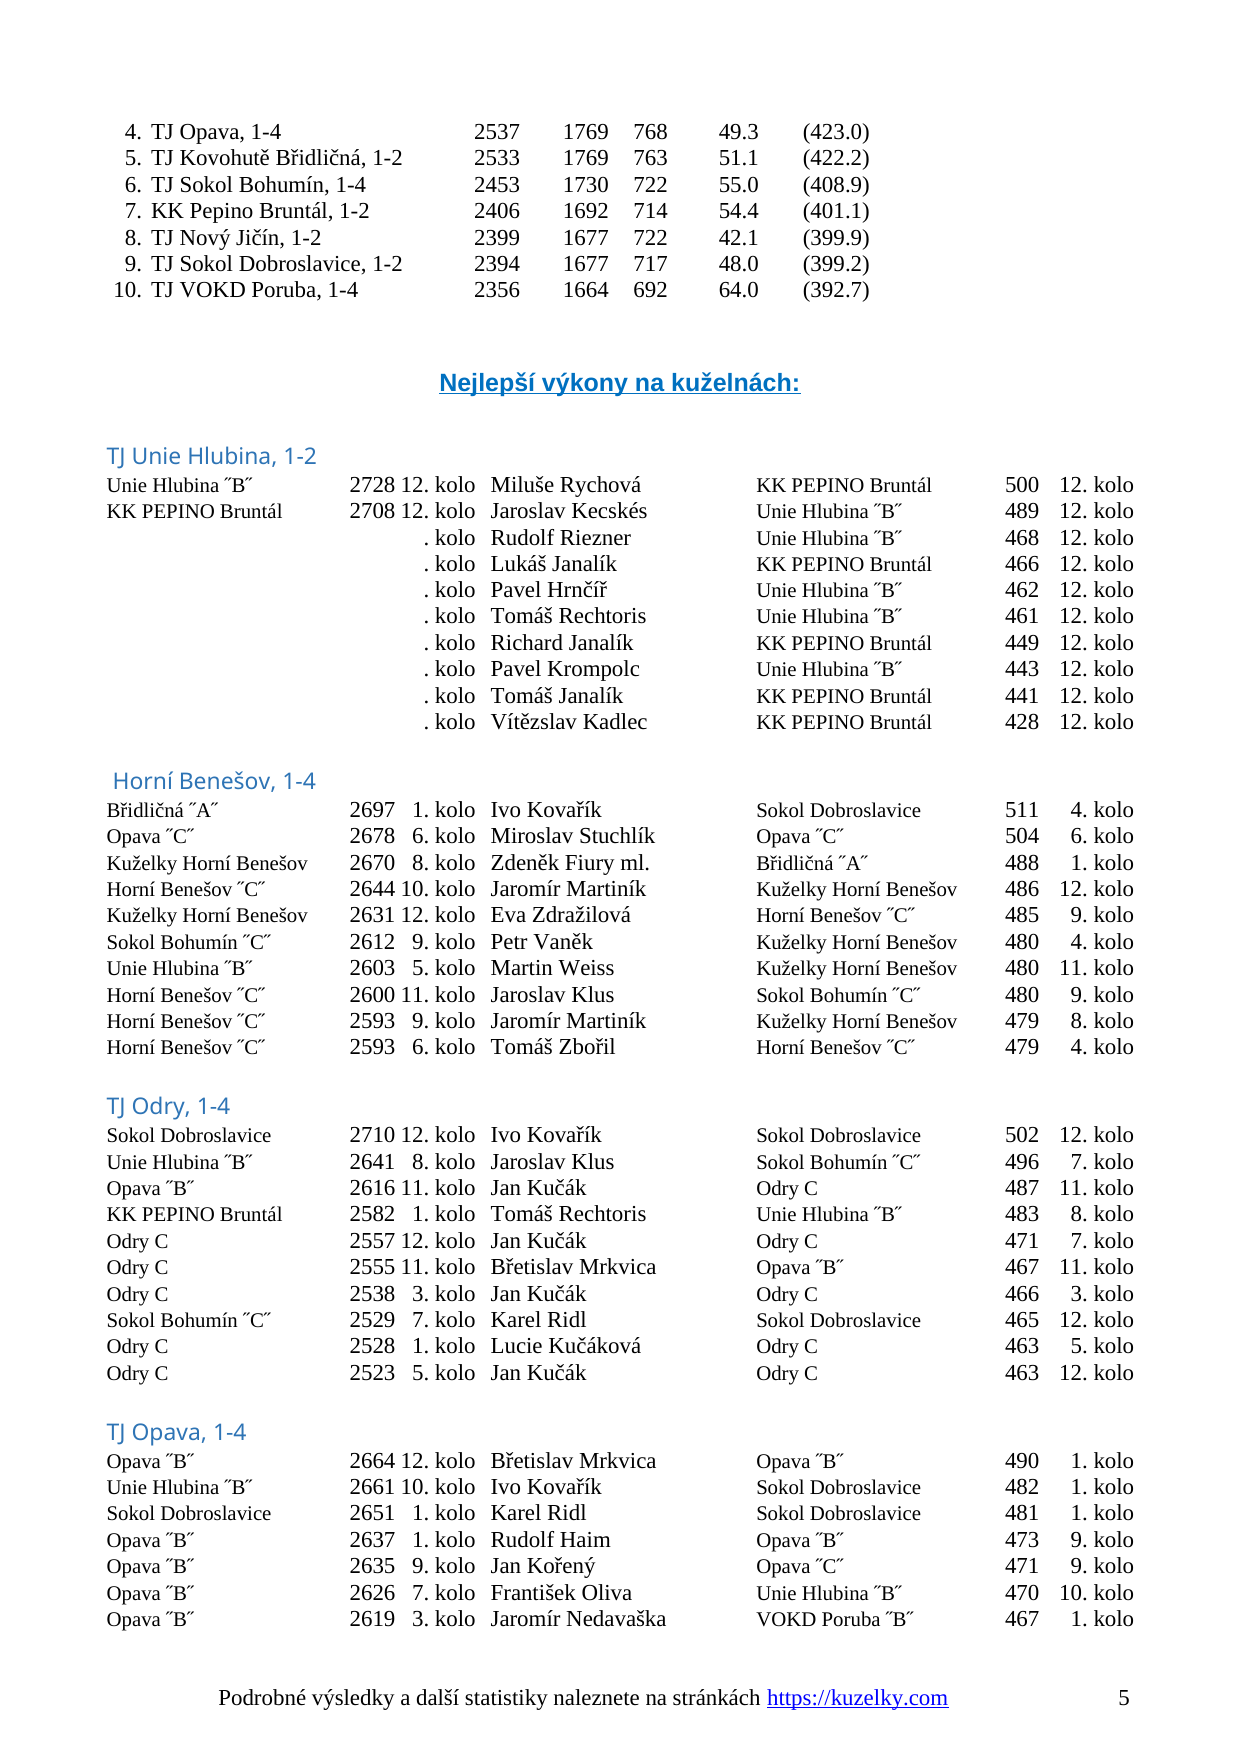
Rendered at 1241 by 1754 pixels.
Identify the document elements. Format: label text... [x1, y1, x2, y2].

text . kolo Tomáš Rechtoris Unie Hlubina ˝B˝ 461 12. kolo [106, 603, 1134, 629]
text KK PEPINO Bruntál 2582 1. kolo Tomáš Rechtoris Unie Hlubina ˝B˝ 483 8. kolo [106, 1201, 1134, 1227]
text Sokol Dobroslavice 2651 1. kolo Karel Ridl Sokol Dobroslavice 481 1. kolo [106, 1499, 1134, 1526]
text Sokol Bohumín ˝C˝ 2612 9. kolo Petr Vaněk Kuželky Horní Benešov 480 4. kolo [106, 928, 1134, 954]
text Unie Hlubina ˝B˝ 2603 5. kolo Martin Weiss Kuželky Horní Benešov 480 11. kolo [106, 954, 1134, 981]
text . kolo Vítězslav Kadlec KK PEPINO Bruntál 428 12. kolo [106, 708, 1134, 734]
text 8. TJ Nový Jičín, 1-2 2399 1677 722 42.1 (399.9) [106, 223, 1134, 250]
text Horní Benešov ˝C˝ 2600 11. kolo Jaroslav Klus Sokol Bohumín ˝C˝ 480 9. kolo [106, 981, 1134, 1007]
text Opava ˝C˝ 2678 6. kolo Miroslav Stuchlík Opava ˝C˝ 504 6. kolo [106, 822, 1134, 849]
text Sokol Dobroslavice 2710 12. kolo Ivo Kovařík Sokol Dobroslavice 502 12. kolo [106, 1121, 1134, 1148]
text Kuželky Horní Benešov 2670 8. kolo Zdeněk Fiury ml. Břidličná ˝A˝ 488 1. kolo [106, 849, 1134, 875]
text Unie Hlubina ˝B˝ 2728 12. kolo Miluše Rychová KK PEPINO Bruntál 500 12. kolo [106, 471, 1134, 497]
text . kolo Rudolf Riezner Unie Hlubina ˝B˝ 468 12. kolo [106, 523, 1134, 550]
text . kolo Lukáš Janalík KK PEPINO Bruntál 466 12. kolo [106, 550, 1134, 576]
text Odry C 2538 3. kolo Jan Kučák Odry C 466 3. kolo [106, 1279, 1134, 1306]
text Opava ˝B˝ 2664 12. kolo Břetislav Mrkvica Opava ˝B˝ 490 1. kolo [106, 1447, 1134, 1473]
subtitle Horní Benešov, 1-4 [106, 765, 1134, 796]
text Opava ˝B˝ 2616 11. kolo Jan Kučák Odry C 487 11. kolo [106, 1174, 1134, 1201]
text Kuželky Horní Benešov 2631 12. kolo Eva Zdražilová Horní Benešov ˝C˝ 485 9. kolo [106, 902, 1134, 928]
text Horní Benešov ˝C˝ 2593 9. kolo Jaromír Martiník Kuželky Horní Benešov 479 8. kolo [106, 1007, 1134, 1033]
text KK PEPINO Bruntál 2708 12. kolo Jaroslav Kecskés Unie Hlubina ˝B˝ 489 12. kolo [106, 497, 1134, 523]
text Horní Benešov ˝C˝ 2644 10. kolo Jaromír Martiník Kuželky Horní Benešov 486 12. kolo [106, 875, 1134, 902]
text Nejlepší výkony na kuželnách: [94, 368, 1145, 397]
text 7. KK Pepino Bruntál, 1-2 2406 1692 714 54.4 (401.1) [106, 197, 1134, 223]
text Unie Hlubina ˝B˝ 2661 10. kolo Ivo Kovařík Sokol Dobroslavice 482 1. kolo [106, 1473, 1134, 1499]
text Opava ˝B˝ 2637 1. kolo Rudolf Haim Opava ˝B˝ 473 9. kolo [106, 1526, 1134, 1552]
text Břidličná ˝A˝ 2697 1. kolo Ivo Kovařík Sokol Dobroslavice 511 4. kolo [106, 796, 1134, 822]
text Odry C 2555 11. kolo Břetislav Mrkvica Opava ˝B˝ 467 11. kolo [106, 1253, 1134, 1279]
text Opava ˝B˝ 2635 9. kolo Jan Kořený Opava ˝C˝ 471 9. kolo [106, 1552, 1134, 1578]
text Opava ˝B˝ 2619 3. kolo Jaromír Nedavaška VOKD Poruba ˝B˝ 467 1. kolo [106, 1605, 1134, 1631]
text Unie Hlubina ˝B˝ 2641 8. kolo Jaroslav Klus Sokol Bohumín ˝C˝ 496 7. kolo [106, 1148, 1134, 1174]
text 10. TJ VOKD Poruba, 1-4 2356 1664 692 64.0 (392.7) [106, 276, 1134, 303]
text . kolo Tomáš Janalík KK PEPINO Bruntál 441 12. kolo [106, 682, 1134, 708]
text Horní Benešov ˝C˝ 2593 6. kolo Tomáš Zbořil Horní Benešov ˝C˝ 479 4. kolo [106, 1033, 1134, 1060]
text Odry C 2557 12. kolo Jan Kučák Odry C 471 7. kolo [106, 1227, 1134, 1253]
subtitle TJ Odry, 1-4 [106, 1090, 1134, 1121]
text 4. TJ Opava, 1-4 2537 1769 768 49.3 (423.0) [106, 118, 1134, 144]
text . kolo Pavel Krompolc Unie Hlubina ˝B˝ 443 12. kolo [106, 655, 1134, 682]
text Odry C 2528 1. kolo Lucie Kučáková Odry C 463 5. kolo [106, 1332, 1134, 1359]
text 9. TJ Sokol Dobroslavice, 1-2 2394 1677 717 48.0 (399.2) [106, 250, 1134, 276]
text Odry C 2523 5. kolo Jan Kučák Odry C 463 12. kolo [106, 1359, 1134, 1385]
subtitle TJ Unie Hlubina, 1-2 [106, 439, 1134, 471]
text . kolo Pavel Hrnčíř Unie Hlubina ˝B˝ 462 12. kolo [106, 576, 1134, 603]
text 6. TJ Sokol Bohumín, 1-4 2453 1730 722 55.0 (408.9) [106, 171, 1134, 197]
text . kolo Richard Janalík KK PEPINO Bruntál 449 12. kolo [106, 629, 1134, 655]
text Opava ˝B˝ 2626 7. kolo František Oliva Unie Hlubina ˝B˝ 470 10. kolo [106, 1578, 1134, 1605]
subtitle TJ Opava, 1-4 [106, 1416, 1134, 1447]
text 5. TJ Kovohutě Břidličná, 1-2 2533 1769 763 51.1 (422.2) [106, 144, 1134, 171]
text Sokol Bohumín ˝C˝ 2529 7. kolo Karel Ridl Sokol Dobroslavice 465 12. kolo [106, 1306, 1134, 1332]
